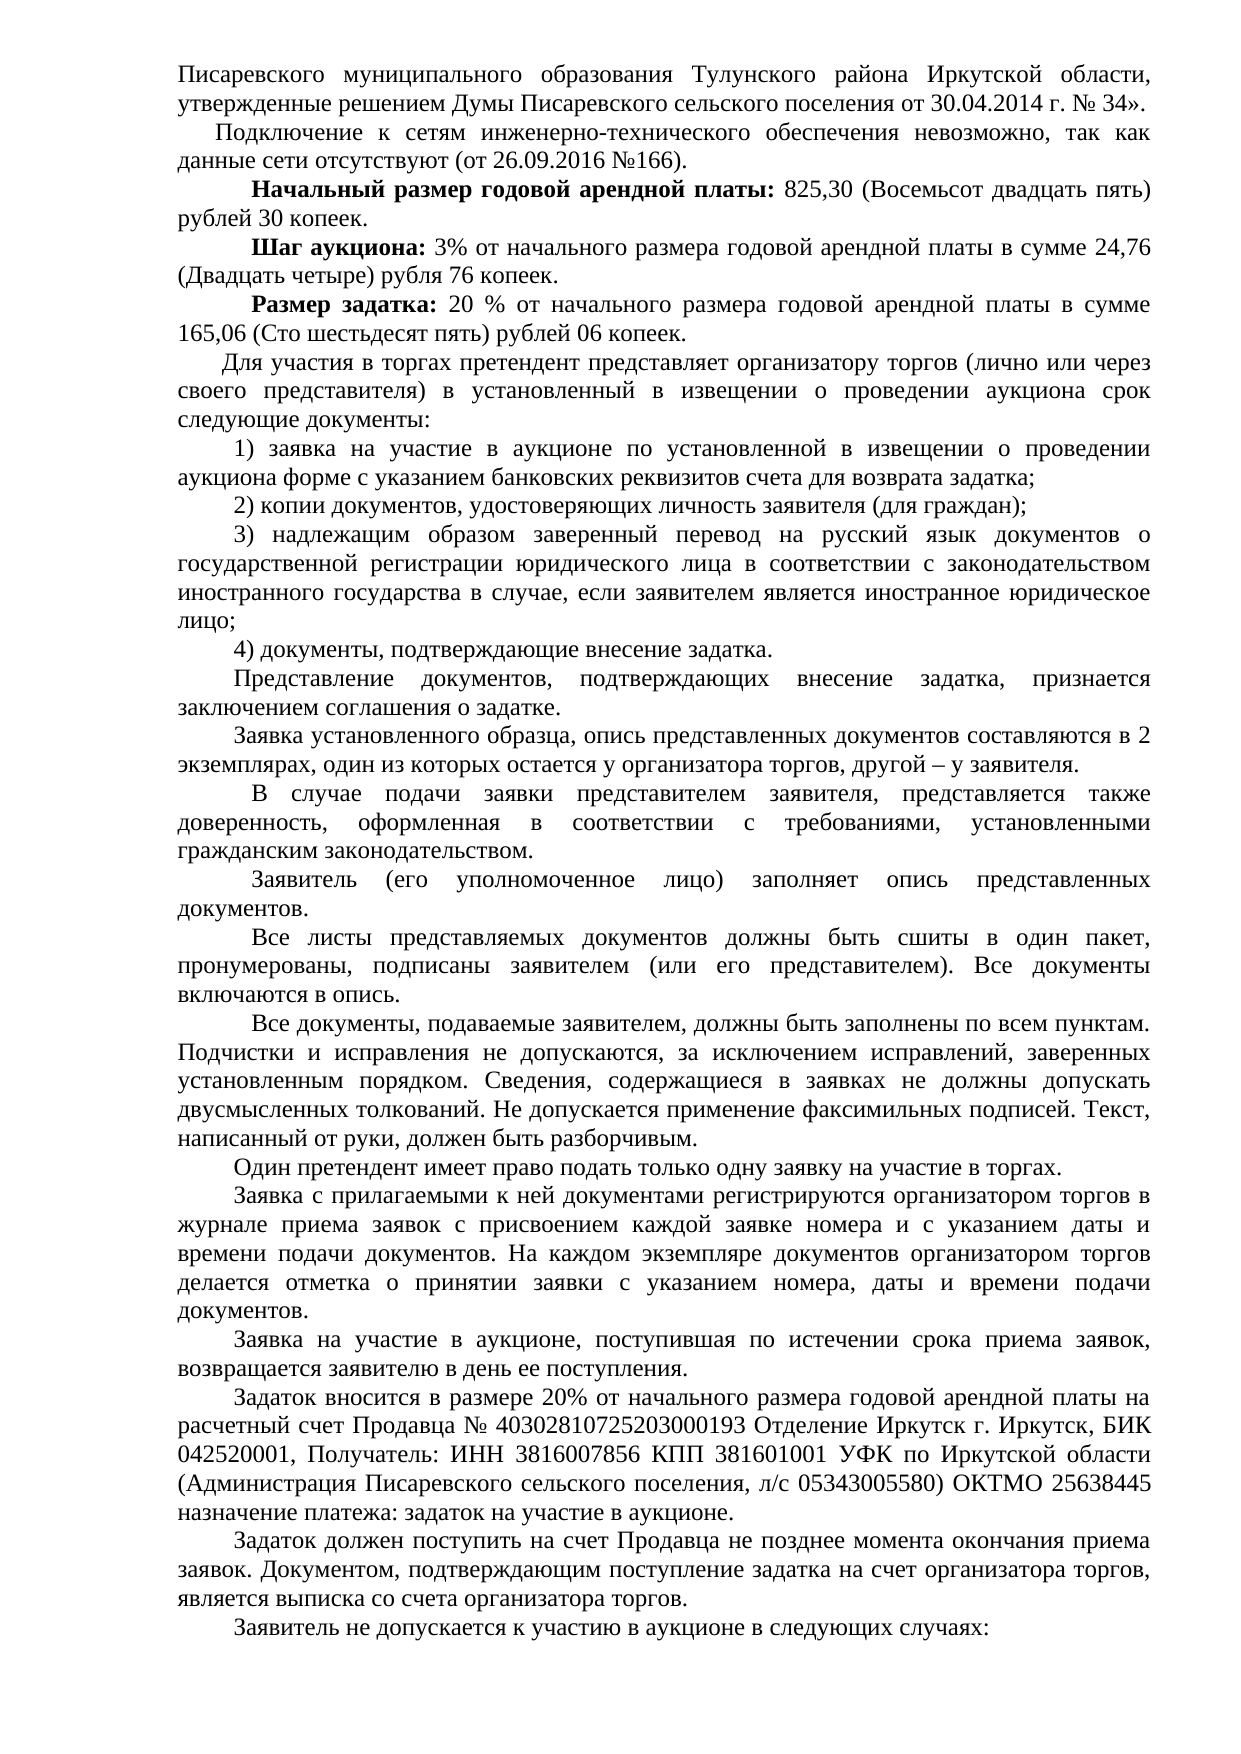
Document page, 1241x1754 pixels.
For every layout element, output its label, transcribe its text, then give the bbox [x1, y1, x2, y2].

text Начальный размер годовой арендной платы: 825,30 (Восемьсот двадцать пять) рублей 30 копеек. [177, 174, 1152, 232]
text Подключение к сетям инженерно-технического обеспечения невозможно, так как данные сети отсутствуют (от 26.09.2016 №166). [177, 117, 1152, 174]
text Заявка с прилагаемыми к ней документами регистрируются организатором торгов в журнале приема заявок с присвоением каждой заявке номера и с указанием даты и времени подачи документов. На каждом экземпляре документов организатором торгов делается отметка о принятии заявки с указанием номера, даты и времени подачи документов. [177, 1180, 1152, 1324]
text Заявитель (его уполномоченное лицо) заполняет опись представленных документов. [177, 864, 1152, 922]
text В случае подачи заявки представителем заявителя, представляется также доверенность, оформленная в соответствии с требованиями, установленными гражданским законодательством. [177, 778, 1152, 864]
text Размер задатка: 20 % от начального размера годовой арендной платы в сумме 165,06 (Сто шестьдесят пять) рублей 06 копеек. [177, 289, 1152, 347]
text Все листы представляемых документов должны быть сшиты в один пакет, пронумерованы, подписаны заявителем (или его представителем). Все документы включаются в опись. [177, 922, 1152, 1008]
text Все документы, подаваемые заявителем, должны быть заполнены по всем пунктам. Подчистки и исправления не допускаются, за исключением исправлений, заверенных установленным порядком. Сведения, содержащиеся в заявках не должны допускать двусмысленных толкований. Не допускается применение факсимильных подписей. Текст, написанный от руки, должен быть разборчивым. [177, 1008, 1152, 1152]
text Один претендент имеет право подать только одну заявку на участие в торгах. [177, 1152, 1152, 1180]
text Задаток должен поступить на счет Продавца не позднее момента окончания приема заявок. Документом, подтверждающим поступление задатка на счет организатора торгов, является выписка со счета организатора торгов. [177, 1525, 1152, 1612]
text 2) копии документов, удостоверяющих личность заявителя (для граждан); [177, 490, 1152, 519]
text Для участия в торгах претендент представляет организатору торгов (лично или через своего представителя) в установленный в извещении о проведении аукциона срок следующие документы: [177, 347, 1152, 433]
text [177, 59, 1152, 117]
text Заявитель не допускается к участию в аукционе в следующих случаях: [177, 1612, 1152, 1640]
text Заявка установленного образца, опись представленных документов составляются в 2 экземплярах, один из которых остается у организатора торгов, другой – у заявителя. [177, 720, 1152, 778]
text Задаток вносится в размере 20% от начального размера годовой арендной платы на расчетный счет Продавца № 40302810725203000193 Отделение Иркутск г. Иркутск, БИК 042520001, Получатель: ИНН 3816007856 КПП 381601001 УФК по Иркутской области (Администрация Писаревского сельского поселения, л/с 05343005580) ОКТМО 25638445 назначение платежа: задаток на участие в аукционе. [177, 1382, 1152, 1525]
text 3) надлежащим образом заверенный перевод на русский язык документов о государственной регистрации юридического лица в соответствии с законодательством иностранного государства в случае, если заявителем является иностранное юридическое лицо; [177, 519, 1152, 634]
text Представление документов, подтверждающих внесение задатка, признается заключением соглашения о задатке. [177, 663, 1152, 720]
text 1) заявка на участие в аукционе по установленной в извещении о проведении аукциона форме с указанием банковских реквизитов счета для возврата задатка; [177, 433, 1152, 490]
text 4) документы, подтверждающие внесение задатка. [177, 634, 1152, 663]
text Заявка на участие в аукционе, поступившая по истечении срока приема заявок, возвращается заявителю в день ее поступления. [177, 1324, 1152, 1382]
text Шаг аукциона: 3% от начального размера годовой арендной платы в сумме 24,76 (Двадцать четыре) рубля 76 копеек. [177, 232, 1152, 289]
